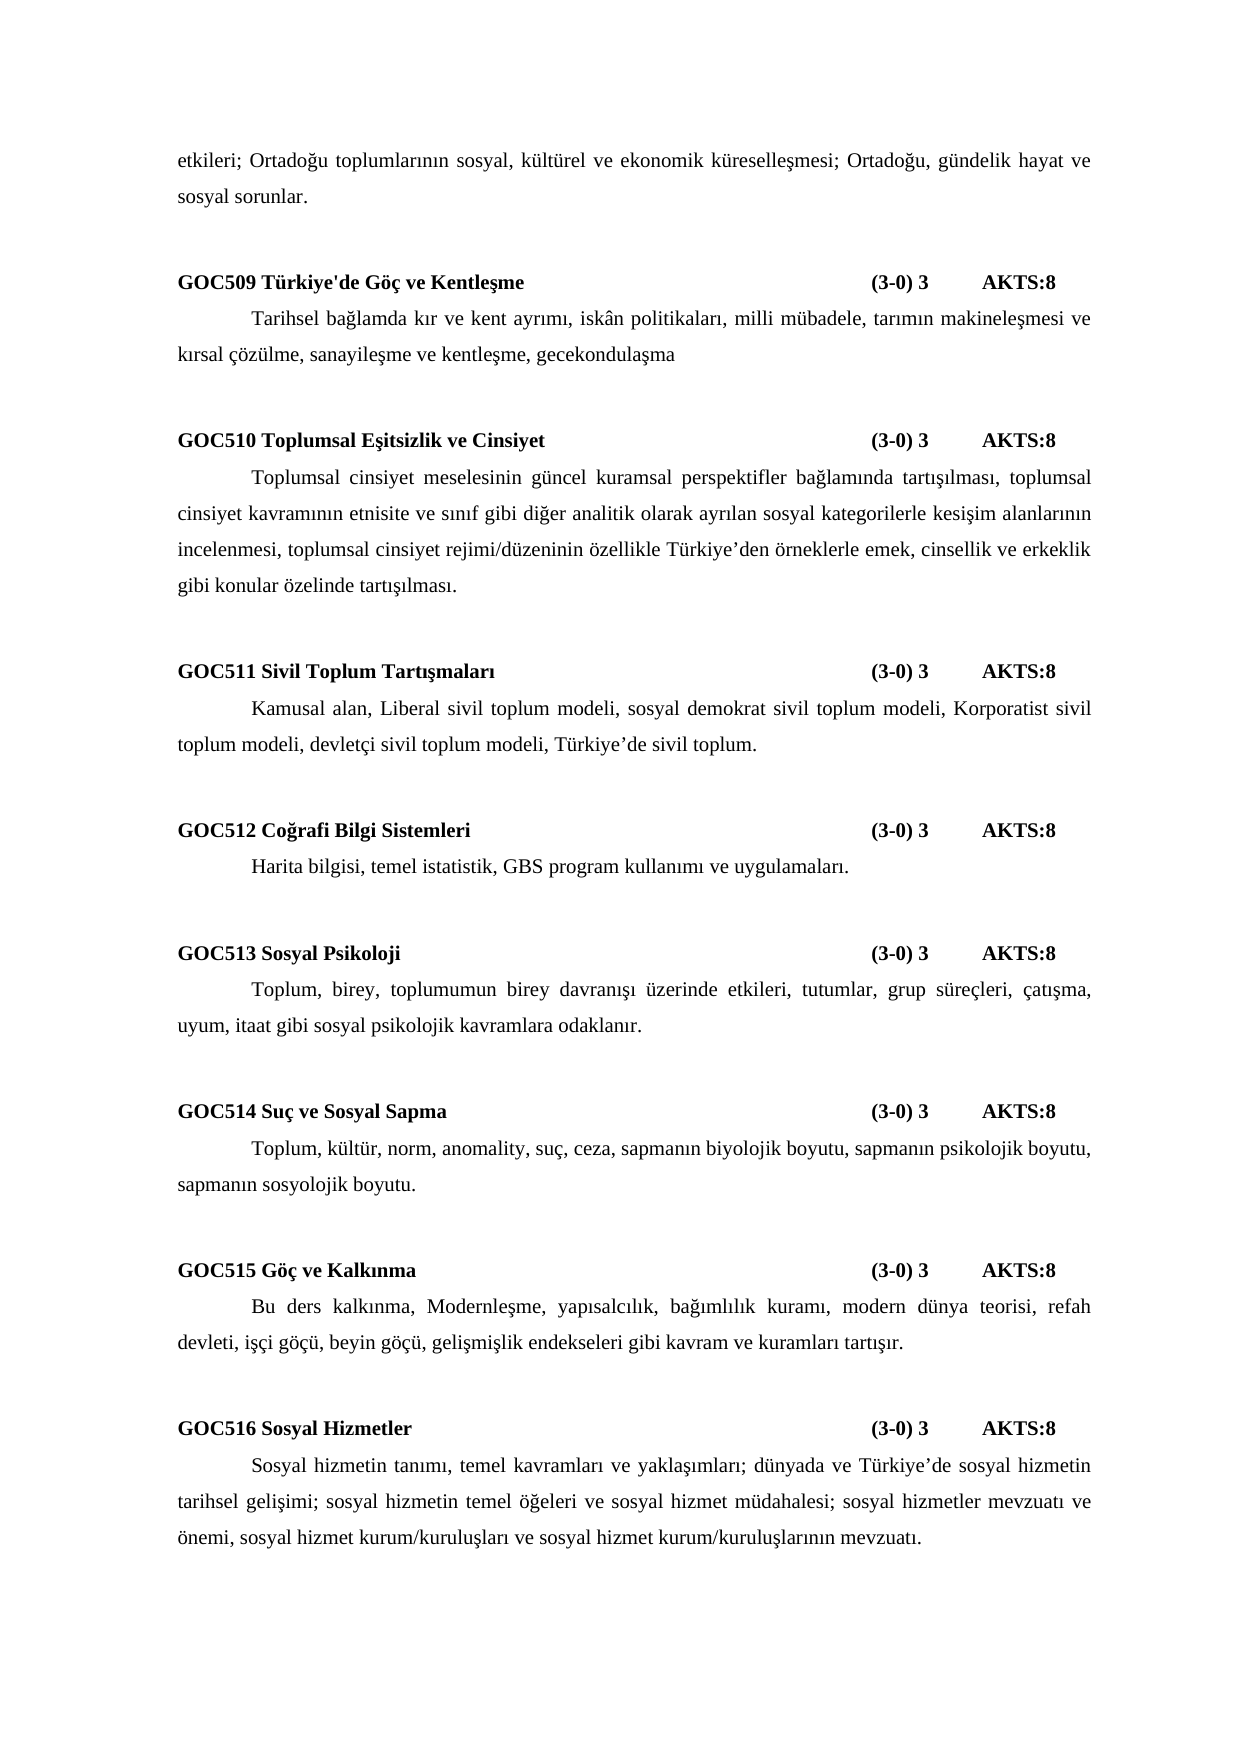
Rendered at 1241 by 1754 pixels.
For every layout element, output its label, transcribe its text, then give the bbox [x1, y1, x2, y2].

table_header (3-0) 3 [860, 609, 971, 696]
table_header AKTS:8 [971, 1366, 1081, 1453]
text Harita bilgisi, temel istatistik, GBS program kullanımı ve uygulamaları. [177, 854, 1092, 878]
table_header (3-0) 3 [860, 1366, 971, 1453]
table_header GOC514 Suç ve Sosyal Sapma [166, 1049, 860, 1136]
table_header GOC509 Türkiye'de Göç ve Kentleşme [166, 220, 860, 306]
text Tarihsel bağlamda kır ve kent ayrımı, iskân politikaları, milli mübadele, tarımın makineleşmesi ve kırsal çözülme, sanayileşme ve kentleşme, gecekondulaşma [177, 306, 1092, 366]
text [177, 148, 1092, 208]
table_header AKTS:8 [971, 220, 1081, 306]
table_header AKTS:8 [971, 609, 1081, 696]
table_header AKTS:8 [971, 890, 1081, 977]
table_header GOC513 Sosyal Psikoloji [166, 890, 860, 977]
table_header (3-0) 3 [860, 379, 971, 465]
text Bu ders kalkınma, Modernleşme, yapısalcılık, bağımlılık kuramı, modern dünya teorisi, refah devleti, işçi göçü, beyin göçü, gelişmişlik endekseleri gibi kavram ve kuramları tartışır. [177, 1294, 1092, 1354]
table_header AKTS:8 [971, 379, 1081, 465]
text Kamusal alan, Liberal sivil toplum modeli, sosyal demokrat sivil toplum modeli, Korporatist sivil toplum modeli, devletçi sivil toplum modeli, Türkiye’de sivil toplum. [177, 696, 1092, 756]
table_header (3-0) 3 [860, 890, 971, 977]
table_header GOC516 Sosyal Hizmetler [166, 1366, 860, 1453]
text Toplumsal cinsiyet meselesinin güncel kuramsal perspektifler bağlamında tartışılması, toplumsal cinsiyet kavramının etnisite ve sınıf gibi diğer analitik olarak ayrılan sosyal kategorilerle kesişim alanlarının incelenmesi, toplumsal cinsiyet rejimi/düzeninin özellikle Türkiye’den örneklerle emek, cinsellik ve erkeklik gibi konular özelinde tartışılması. [177, 465, 1092, 597]
table_header (3-0) 3 [860, 1049, 971, 1136]
table_header (3-0) 3 [860, 768, 971, 854]
table_header GOC510 Toplumsal Eşitsizlik ve Cinsiyet [166, 379, 860, 465]
table_header GOC511 Sivil Toplum Tartışmaları [166, 609, 860, 696]
table_header (3-0) 3 [860, 1208, 971, 1294]
table_header AKTS:8 [971, 1049, 1081, 1136]
table_header AKTS:8 [971, 768, 1081, 854]
text Sosyal hizmetin tanımı, temel kavramları ve yaklaşımları; dünyada ve Türkiye’de sosyal hizmetin tarihsel gelişimi; sosyal hizmetin temel öğeleri ve sosyal hizmet müdahalesi; sosyal hizmetler mevzuatı ve önemi, sosyal hizmet kurum/kuruluşları ve sosyal hizmet kurum/kuruluşlarının mevzuatı. [177, 1453, 1092, 1549]
text Toplum, kültür, norm, anomality, suç, ceza, sapmanın biyolojik boyutu, sapmanın psikolojik boyutu, sapmanın sosyolojik boyutu. [177, 1136, 1092, 1196]
table_header GOC512 Coğrafi Bilgi Sistemleri [166, 768, 860, 854]
table_header AKTS:8 [971, 1208, 1081, 1294]
table_header GOC515 Göç ve Kalkınma [166, 1208, 860, 1294]
table_header (3-0) 3 [860, 220, 971, 306]
text Toplum, birey, toplumumun birey davranışı üzerinde etkileri, tutumlar, grup süreçleri, çatışma, uyum, itaat gibi sosyal psikolojik kavramlara odaklanır. [177, 977, 1092, 1037]
